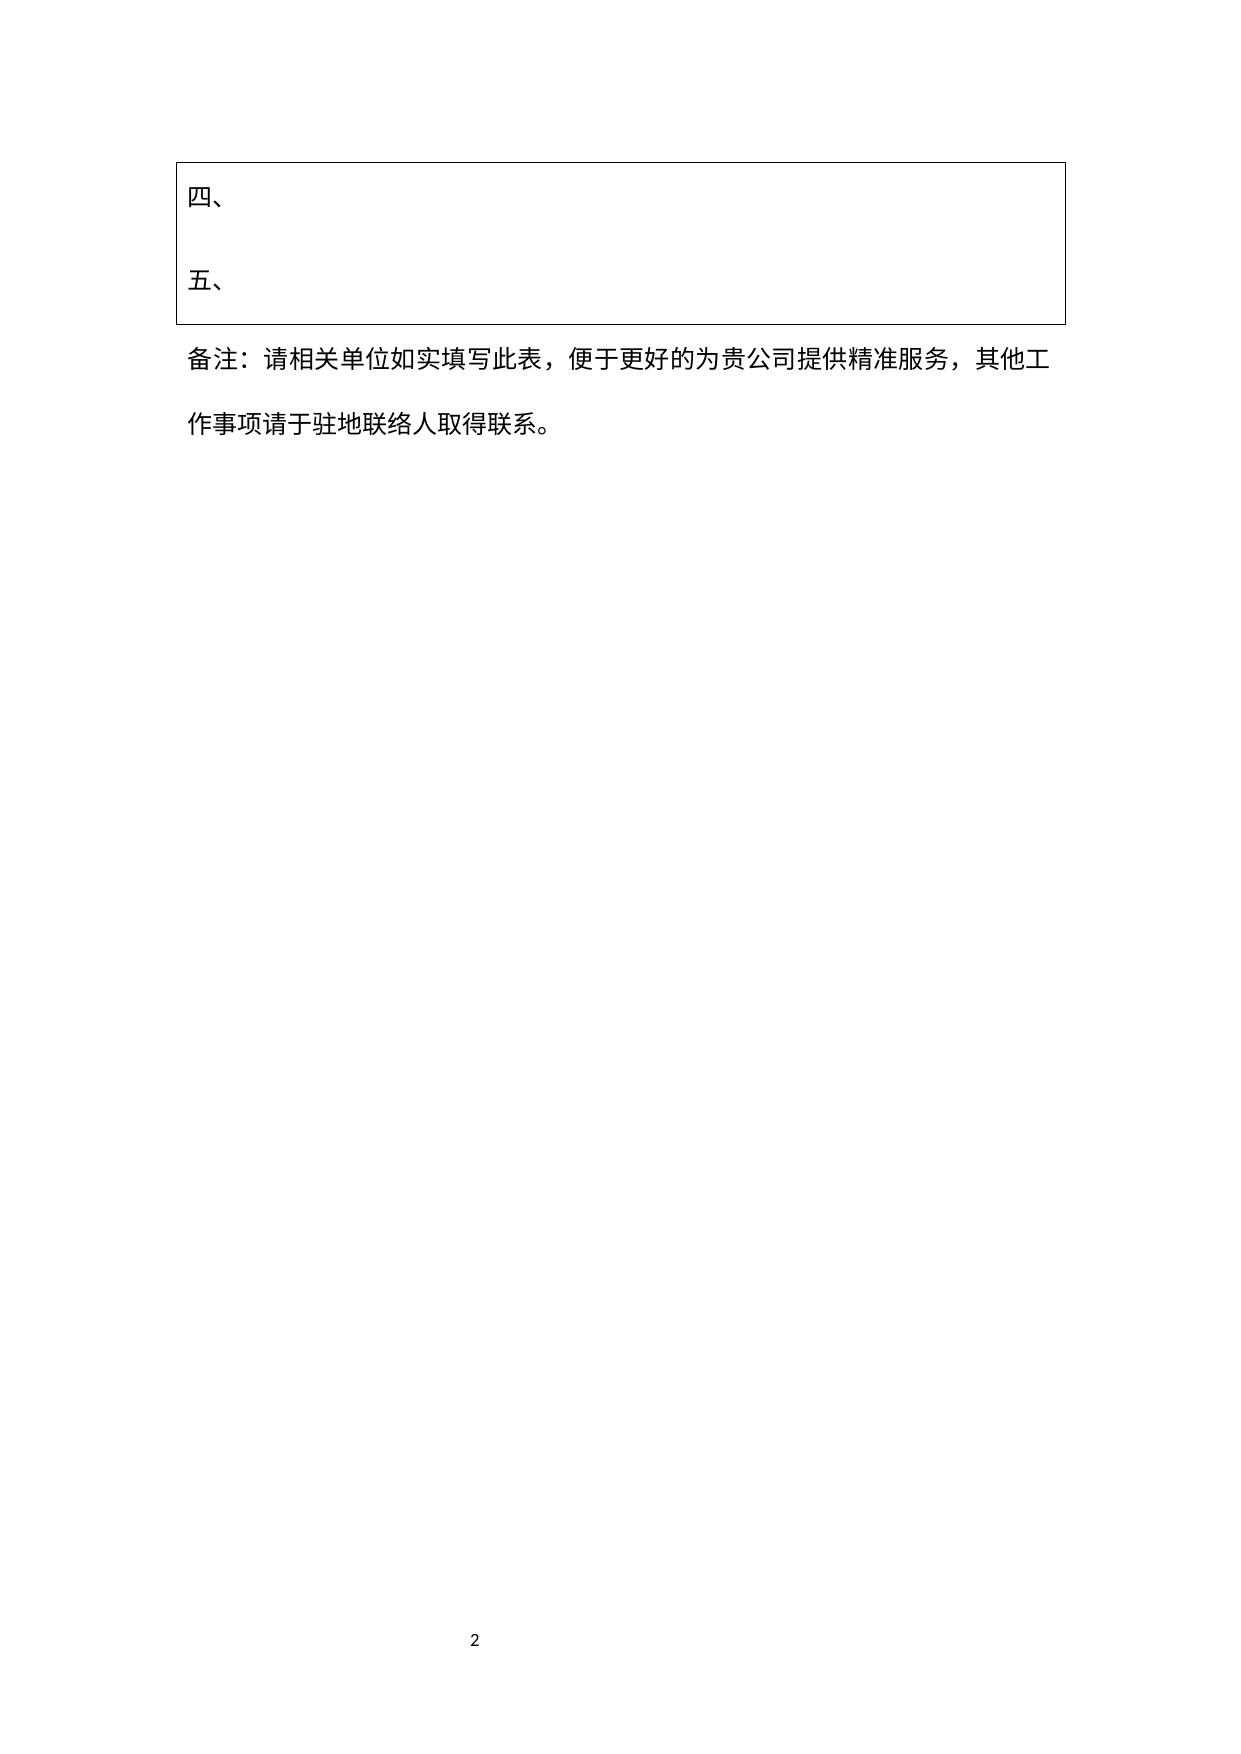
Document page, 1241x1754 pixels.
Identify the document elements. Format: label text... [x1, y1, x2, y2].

text 备注：请相关单位如实填写此表，便于更好的为贵公司提供精准服务，其他工作事项请于驻地联络人取得联系。 [187, 325, 1053, 455]
table_cell 一、 二、 三、 四、 五、 [177, 163, 1065, 324]
